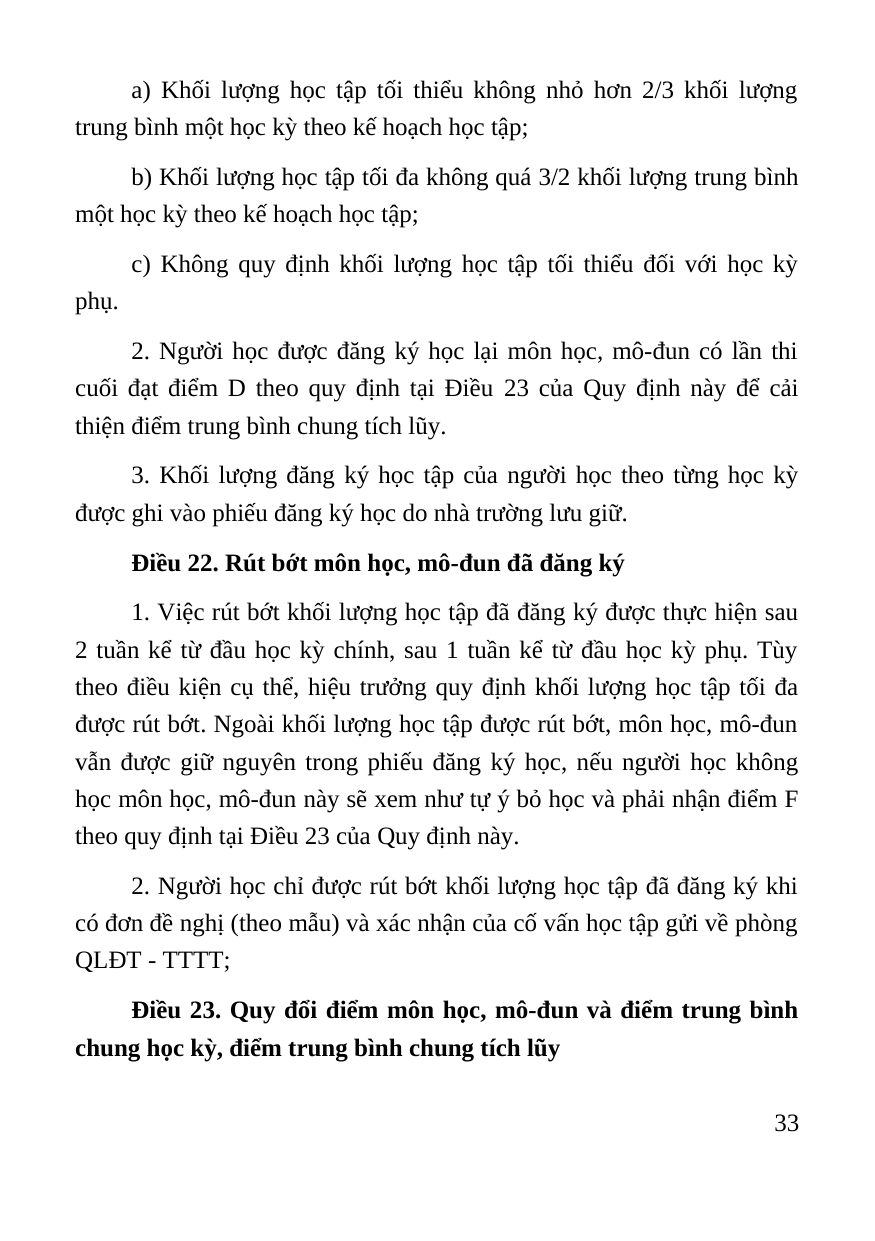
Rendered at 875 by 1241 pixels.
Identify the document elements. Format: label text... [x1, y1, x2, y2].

text b) Khối lượng học tập tối đa không quá 3/2 khối lượng trung bình một học kỳ theo kế hoạch học tập; [75, 162, 799, 228]
text Điều 23. Quy đổi điểm môn học, mô-đun và điểm trung bình chung học kỳ, điểm trung bình chung tích lũy [75, 995, 799, 1061]
text 2. Người học được đăng ký học lại môn học, mô-đun có lần thi cuối đạt điểm D theo quy định tại Điều 23 của Quy định này để cải thiện điểm trung bình chung tích lũy. [75, 336, 799, 439]
text Điều 22. Rút bớt môn học, mô-đun đã đăng ký [75, 548, 799, 576]
text 2. Người học chỉ được rút bớt khối lượng học tập đã đăng ký khi có đơn đề nghị (theo mẫu) và xác nhận của cố vấn học tập gửi về phòng QLĐT - TTTT; [75, 871, 799, 974]
text c) Không quy định khối lượng học tập tối thiểu đối với học kỳ phụ. [75, 249, 799, 315]
text 3. Khối lượng đăng ký học tập của người học theo từng học kỳ được ghi vào phiếu đăng ký học do nhà trường lưu giữ. [75, 461, 799, 527]
text 1. Việc rút bớt khối lượng học tập đã đăng ký được thực hiện sau 2 tuần kể từ đầu học kỳ chính, sau 1 tuần kể từ đầu học kỳ phụ. Tùy theo điều kiện cụ thể, hiệu trưởng quy định khối lượng học tập tối đa được rút bớt. Ngoài khối lượng học tập được rút bớt, môn học, mô-đun vẫn được giữ nguyên trong phiếu đăng ký học, nếu người học không học môn học, mô-đun này sẽ xem như tự ý bỏ học và phải nhận điểm F theo quy định tại Điều 23 của Quy định này. [75, 597, 799, 850]
text a) Khối lượng học tập tối thiểu không nhỏ hơn 2/3 khối lượng trung bình một học kỳ theo kế hoạch học tập; [75, 75, 799, 141]
